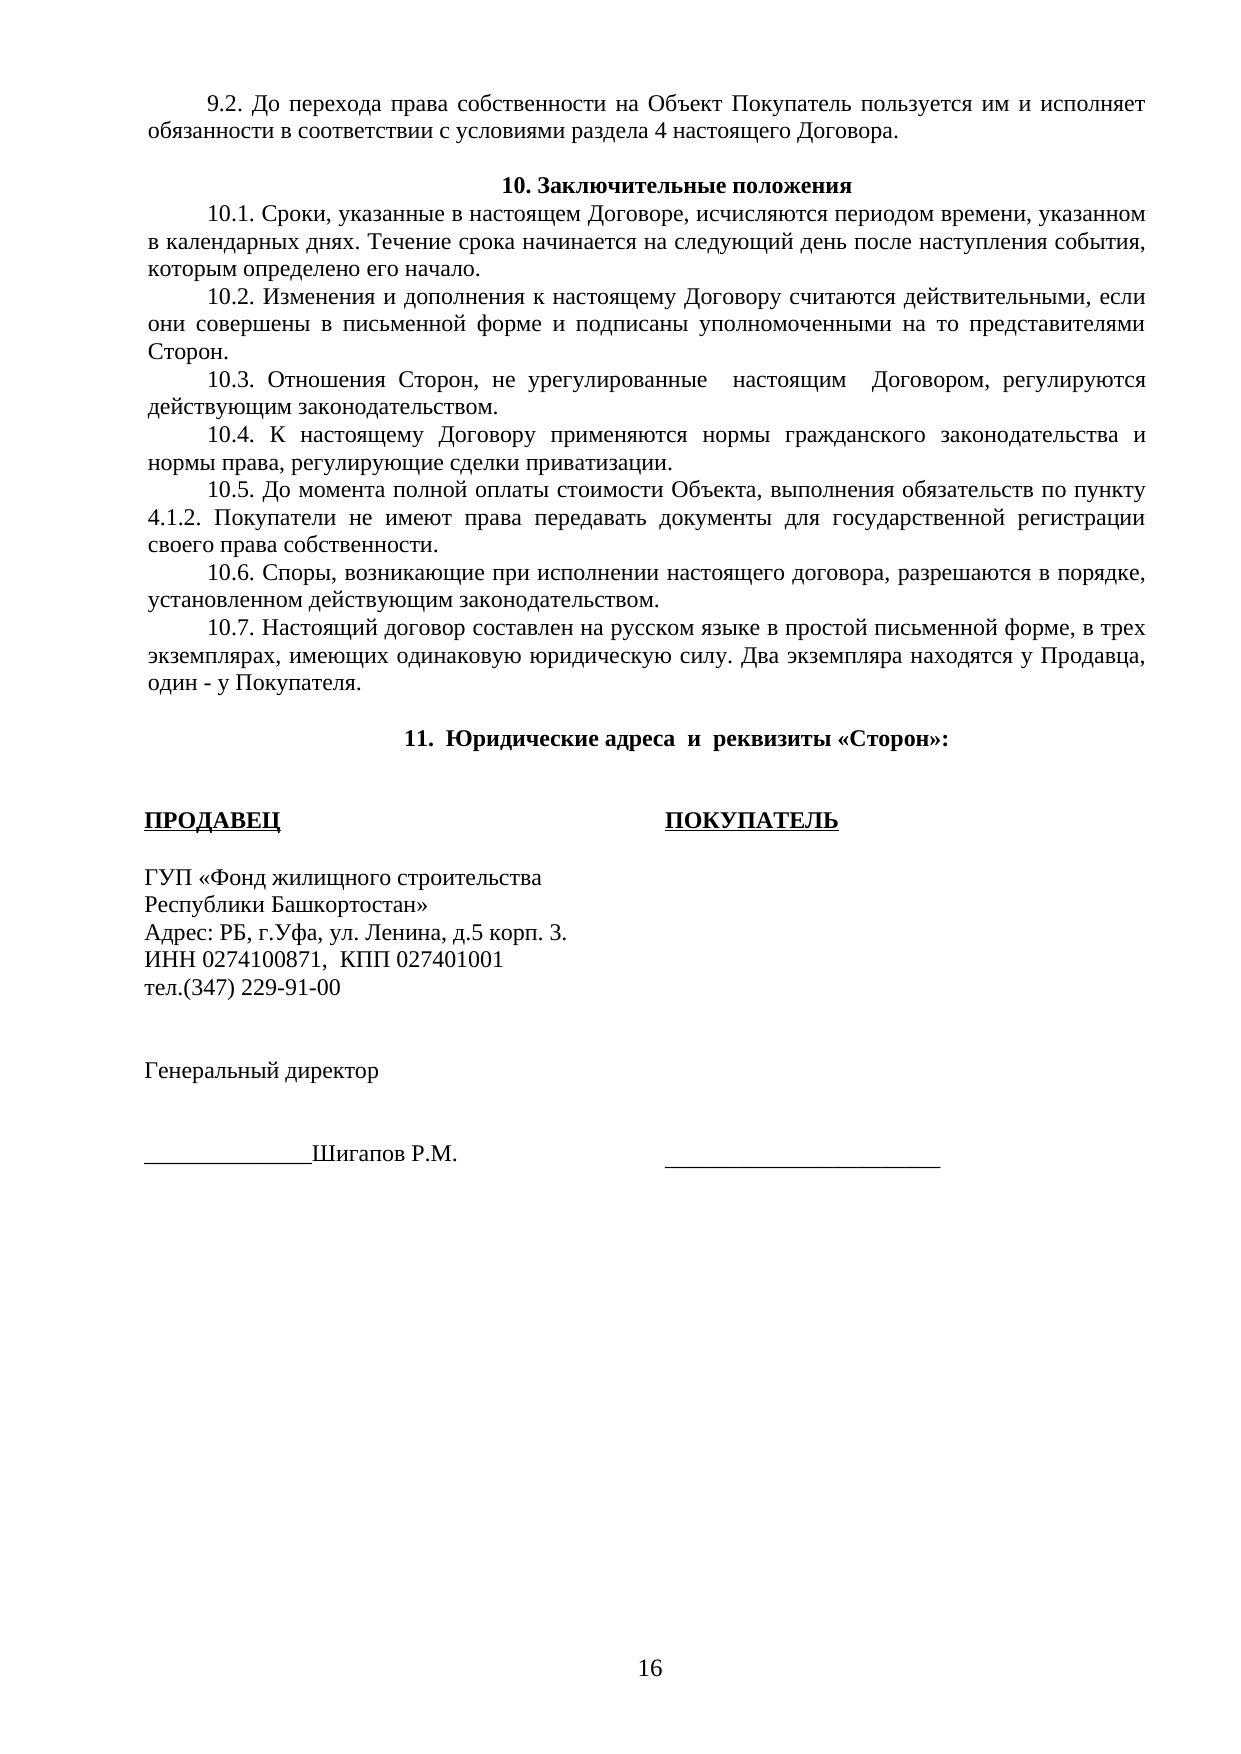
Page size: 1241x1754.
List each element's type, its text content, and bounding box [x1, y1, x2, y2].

text 10.4. К настоящему Договору применяются нормы гражданского законодательства и нормы права, регулирующие сделки приватизации. [148, 420, 1147, 475]
text 10.1. Сроки, указанные в настоящем Договоре, исчисляются периодом времени, указанном в календарных днях. Течение срока начинается на следующий день после наступления события, которым определено его начало. [148, 199, 1147, 282]
text 10.6. Споры, возникающие при исполнении настоящего договора, разрешаются в порядке, установленном действующим законодательством. [148, 558, 1147, 613]
text 10.2. Изменения и дополнения к настоящему Договору считаются действительными, если они совершены в письменной форме и подписаны уполномоченными на то представителями Сторон. [148, 282, 1147, 365]
text 10.5. До момента полной оплаты стоимости Объекта, выполнения обязательств по пункту 4.1.2. Покупатели не имеют права передавать документы для государственной регистрации своего права собственности. [148, 475, 1147, 558]
text 9.2. До перехода права собственности на Объект Покупатель пользуется им и исполняет обязанности в соответствии с условиями раздела 4 настоящего Договора. [148, 89, 1147, 144]
text 10.3. Отношения Сторон, не урегулированные настоящим Договором, регулируются действующим законодательством. [148, 365, 1147, 420]
table_header ПОКУПАТЕЛЬ _______________________ [654, 806, 1177, 1170]
text 11. Юридические адреса и реквизиты «Сторон»: [148, 723, 1147, 751]
table_header ПРОДАВЕЦ ГУП «Фонд жилищного строительства Республики Башкортостан» Адрес: РБ, г.Уфа, ул. Ленина, д.5 корп. 3. ИНН 0274100871, КПП 027401001 тел.(347) 229-91-00 Генеральный директор ______________Шигапов Р.М. [133, 806, 654, 1170]
text 10. Заключительные положения [148, 171, 1147, 199]
text 10.7. Настоящий договор составлен на русском языке в простой письменной форме, в трех экземплярах, имеющих одинаковую юридическую силу. Два экземпляра находятся у Продавца, один - у Покупателя. [148, 613, 1147, 696]
